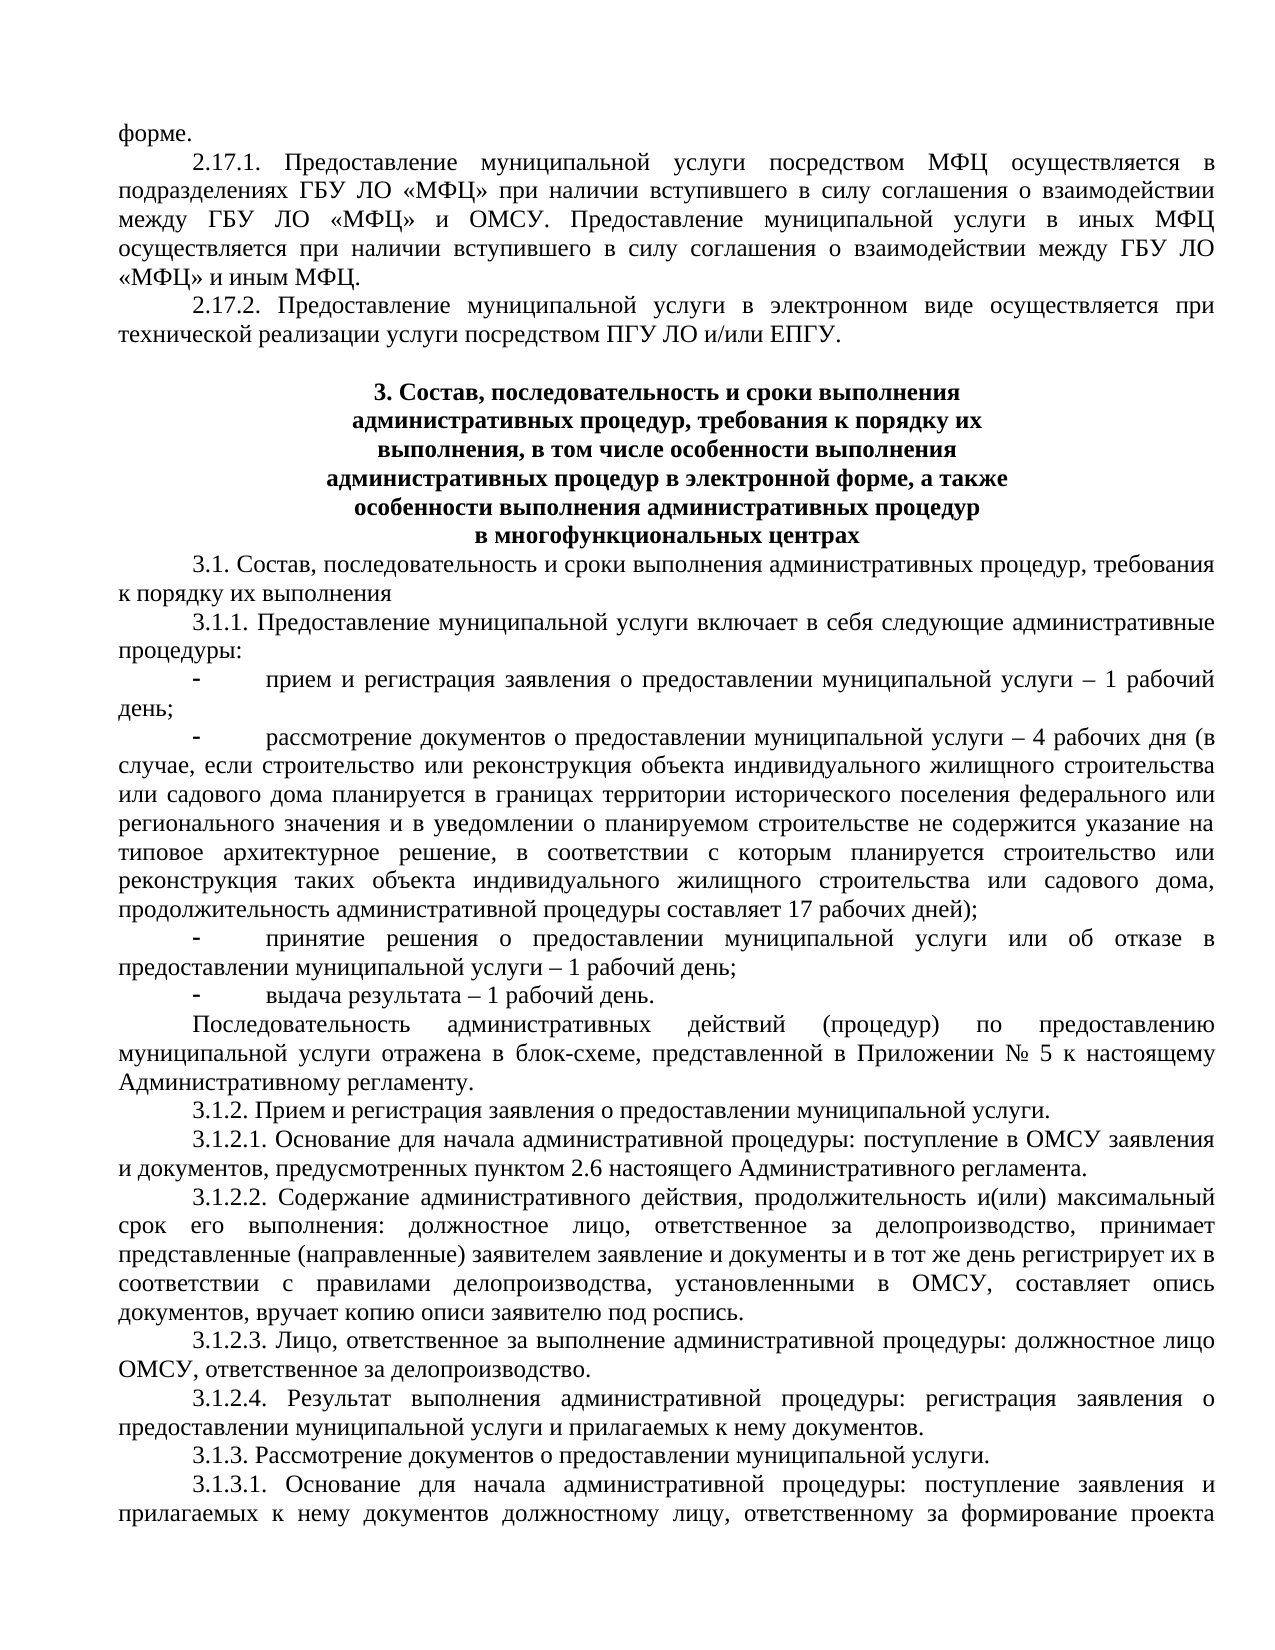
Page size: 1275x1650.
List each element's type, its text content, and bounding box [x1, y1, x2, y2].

text выполнения, в том числе особенности выполнения [118, 434, 1216, 463]
text 3.1.1. Предоставление муниципальной услуги включает в себя следующие административные процедуры: [118, 607, 1216, 664]
text 2.17.2. Предоставление муниципальной услуги в электронном виде осуществляется при технической реализации услуги посредством ПГУ ЛО и/или ЕПГУ. [118, 291, 1216, 348]
text 3.1.2. Прием и регистрация заявления о предоставлении муниципальной услуги. [118, 1096, 1216, 1124]
text 3.1.3. Рассмотрение документов о предоставлении муниципальной услуги. [118, 1441, 1216, 1469]
text 3.1.2.2. Содержание административного действия, продолжительность и(или) максимальный срок его выполнения: должностное лицо, ответственное за делопроизводство, принимает представленные (направленные) заявителем заявление и документы и в тот же день регистрирует их в соответствии с правилами делопроизводства, установленными в ОМСУ, составляет опись документов, вручает копию описи заявителю под роспись. [118, 1182, 1216, 1326]
list принятие решения о предоставлении муниципальной услуги или об отказе в предоставлении муниципальной услуги – 1 рабочий день; [118, 923, 1216, 981]
text административных процедур, требования к порядку их [118, 406, 1216, 434]
text 3.1.2.3. Лицо, ответственное за выполнение административной процедуры: должностное лицо ОМСУ, ответственное за делопроизводство. [118, 1326, 1216, 1383]
text Последовательность административных действий (процедур) по предоставлению муниципальной услуги отражена в блок-схеме, представленной в Приложении № 5 к настоящему Административному регламенту. [118, 1009, 1216, 1096]
text 3.1. Состав, последовательность и сроки выполнения административных процедур, требования к порядку их выполнения [118, 549, 1216, 607]
list рассмотрение документов о предоставлении муниципальной услуги – 4 рабочих дня (в случае, если строительство или реконструкция объекта индивидуального жилищного строительства или садового дома планируется в границах территории исторического поселения федерального или регионального значения и в уведомлении о планируемом строительстве не содержится указание на типовое архитектурное решение, в соответствии с которым планируется строительство или реконструкция таких объекта индивидуального жилищного строительства или садового дома, продолжительность административной процедуры составляет 17 рабочих дней); [118, 722, 1216, 923]
text 3. Состав, последовательность и сроки выполнения [118, 377, 1216, 406]
text 2.17.1. Предоставление муниципальной услуги посредством МФЦ осуществляется в подразделениях ГБУ ЛО «МФЦ» при наличии вступившего в силу соглашения о взаимодействии между ГБУ ЛО «МФЦ» и ОМСУ. Предоставление муниципальной услуги в иных МФЦ осуществляется при наличии вступившего в силу соглашения о взаимодействии между ГБУ ЛО «МФЦ» и иным МФЦ. [118, 147, 1216, 291]
text особенности выполнения административных процедур [118, 492, 1216, 521]
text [118, 1469, 1216, 1527]
list выдача результата – 1 рабочий день. [118, 981, 1216, 1009]
text административных процедур в электронной форме, а также [118, 463, 1216, 492]
list прием и регистрация заявления о предоставлении муниципальной услуги – 1 рабочий день; [118, 664, 1216, 722]
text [118, 118, 1216, 147]
text 3.1.2.1. Основание для начала административной процедуры: поступление в ОМСУ заявления и документов, предусмотренных пунктом 2.6 настоящего Административного регламента. [118, 1124, 1216, 1182]
text 3.1.2.4. Результат выполнения административной процедуры: регистрация заявления о предоставлении муниципальной услуги и прилагаемых к нему документов. [118, 1383, 1216, 1441]
text в многофункциональных центрах [118, 521, 1216, 549]
